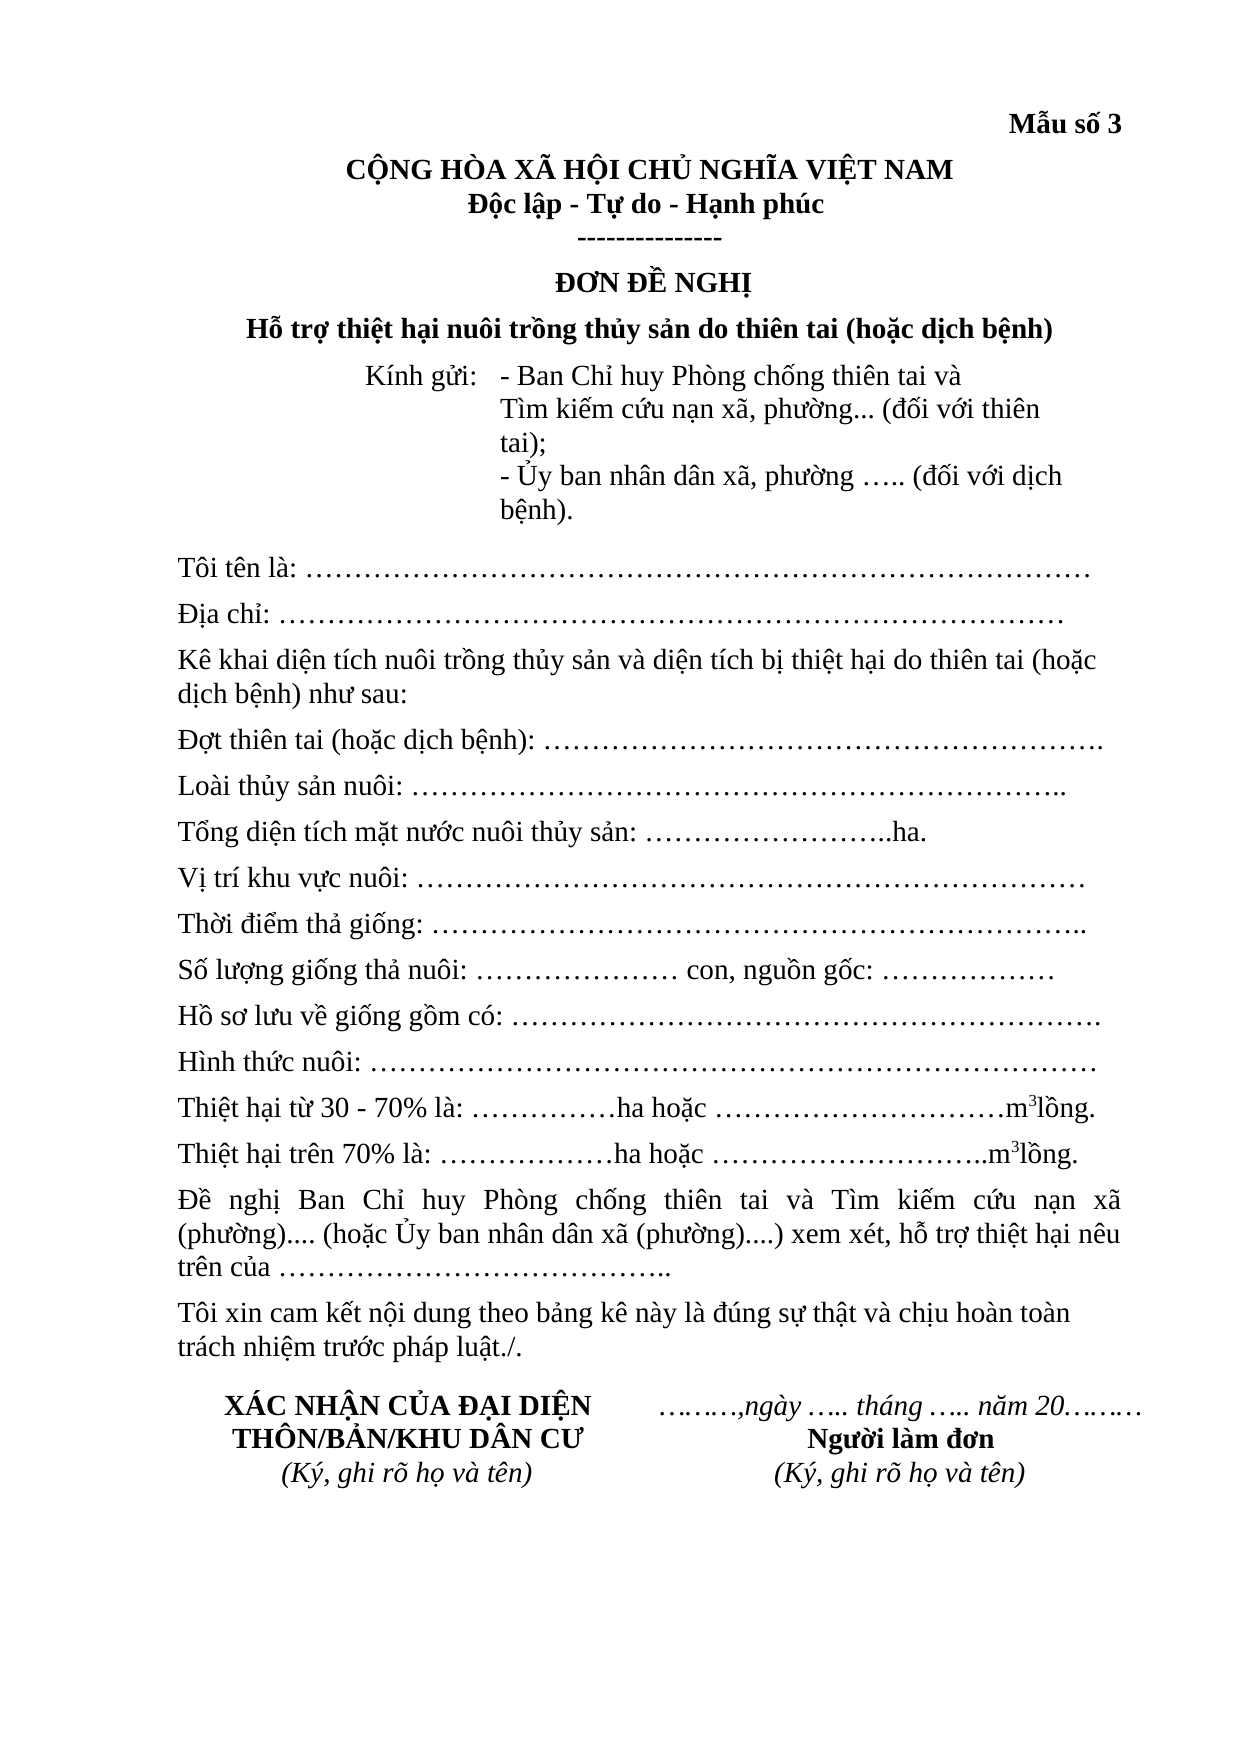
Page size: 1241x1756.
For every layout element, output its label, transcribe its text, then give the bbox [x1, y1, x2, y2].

text Hồ sơ lưu về giống gồm có: ……………………………………………………. [177, 998, 1122, 1032]
text Số lượng giống thả nuôi: ………………… con, nguồn gốc: ……………… [177, 952, 1122, 986]
text Thiệt hại từ 30 - 70% là: ……………ha hoặc …………………………m3lồng. [177, 1090, 1122, 1124]
text Thời điểm thả giống: ………………………………………………………….. [177, 906, 1122, 940]
text Tôi xin cam kết nội dung theo bảng kê này là đúng sự thật và chịu hoàn toàn trách nhiệm trước pháp luật./. [177, 1296, 1122, 1363]
text Tôi tên là: ……………………………………………………………………… [177, 550, 1122, 584]
table_header XÁC NHẬN CỦA ĐẠI DIỆN THÔN/BẢN/KHU DÂN CƯ (Ký, ghi rõ họ và tên) [177, 1375, 638, 1501]
text Mẫu số 3 [177, 106, 1122, 140]
text Đề nghị Ban Chỉ huy Phòng chống thiên tai và Tìm kiếm cứu nạn xã (phường).... (hoặc Ủy ban nhân dân xã (phường)....) xem xét, hỗ trợ thiệt hại nêu trên của ………………………………….. [177, 1182, 1122, 1283]
text Hình thức nuôi: ………………………………………………………………… [177, 1044, 1122, 1078]
text Thiệt hại trên 70% là: ………………ha hoặc ………………………..m3lồng. [177, 1136, 1122, 1170]
text CỘNG HÒA XÃ HỘI CHỦ NGHĨA VIỆT NAM Độc lập - Tự do - Hạnh phúc --------------- [177, 152, 1122, 253]
text Kê khai diện tích nuôi trồng thủy sản và diện tích bị thiệt hại do thiên tai (hoặc dịch bệnh) như sau: [177, 642, 1122, 709]
text ĐƠN ĐỀ NGHỊ [177, 266, 1122, 299]
table_header - Ban Chỉ huy Phòng chống thiên tai và Tìm kiếm cứu nạn xã, phường... (đối với thiên tai); - Ủy ban nhân dân xã, phường ….. (đối với dịch bệnh). [489, 345, 1100, 538]
text Tổng diện tích mặt nước nuôi thủy sản: ……………………..ha. [177, 814, 1122, 848]
text Vị trí khu vực nuôi: …………………………………………………………… [177, 860, 1122, 894]
text Đợt thiên tai (hoặc dịch bệnh): …………………………………………………. [177, 722, 1122, 756]
table_header ………,ngày ….. tháng ….. năm 20……… Người làm đơn (Ký, ghi rõ họ và tên) [639, 1375, 1163, 1501]
text Loài thủy sản nuôi: ………………………………………………………….. [177, 768, 1122, 802]
text Địa chỉ: ……………………………………………………………………… [177, 596, 1122, 630]
text Hỗ trợ thiệt hại nuôi trồng thủy sản do thiên tai (hoặc dịch bệnh) [177, 312, 1122, 345]
table_header Kính gửi: [177, 345, 488, 538]
